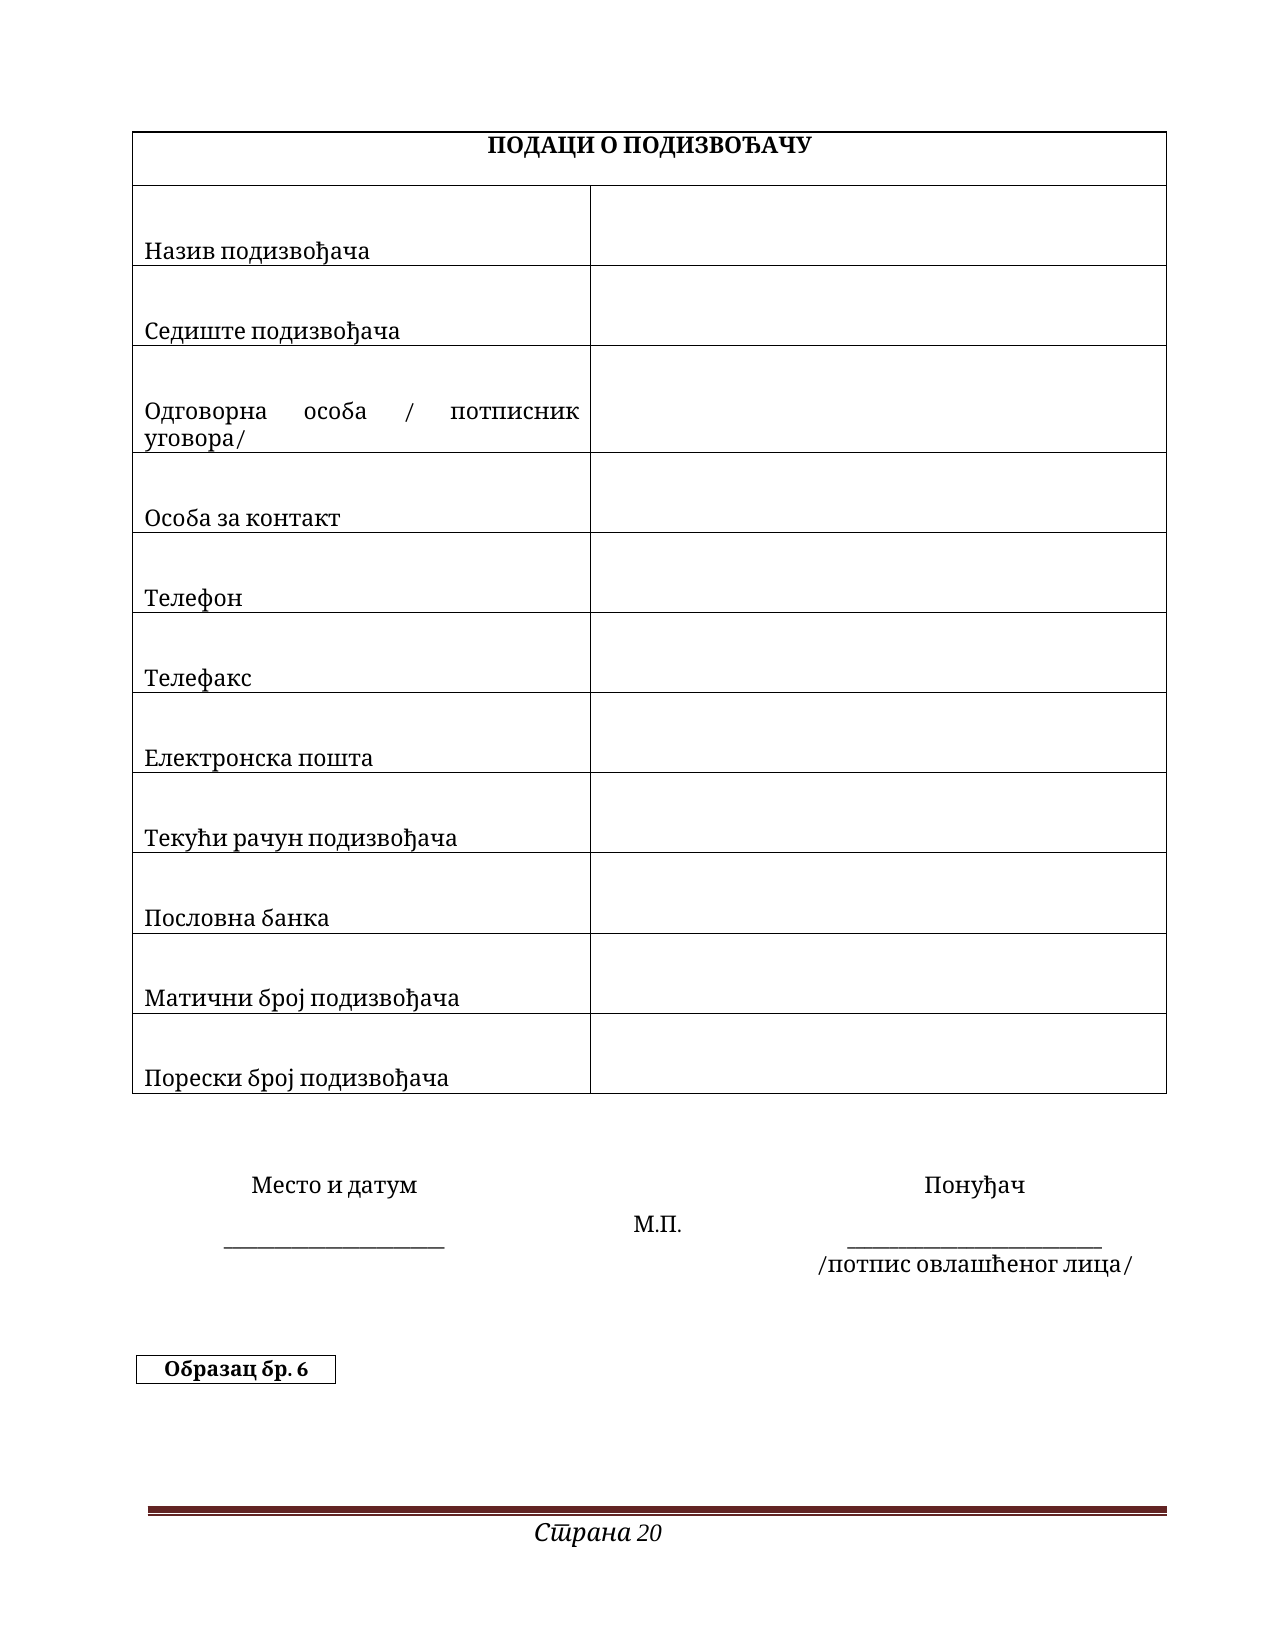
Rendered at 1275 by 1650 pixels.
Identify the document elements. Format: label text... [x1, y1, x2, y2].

table_cell [591, 693, 1166, 772]
table_cell Телефакс [133, 613, 590, 692]
table_cell Особа за контакт [133, 453, 590, 532]
table_header М.П. [532, 1173, 783, 1278]
table_cell [591, 346, 1166, 452]
table_cell Електронска пошта [133, 693, 590, 772]
table_cell Матични број подизвођача [133, 934, 590, 1012]
table_cell [591, 533, 1166, 612]
table_cell Одговорна особа / потписник уговора/ [133, 346, 590, 452]
table_header Понуђач ______________________________ /потпис овлашћеног лица/ [783, 1173, 1167, 1278]
table_cell [591, 1014, 1166, 1093]
table_header Место и датум __________________________ [136, 1173, 532, 1278]
table_cell [591, 773, 1166, 852]
table_cell Назив подизвођача [133, 186, 590, 265]
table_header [133, 133, 1166, 185]
table_cell [591, 186, 1166, 265]
table_cell Порески број подизвођача [133, 1014, 590, 1093]
table_cell [591, 453, 1166, 532]
table_cell Пословна банка [133, 853, 590, 932]
table_cell Телефон [133, 533, 590, 612]
table_cell [591, 934, 1166, 1012]
table_cell Текући рачун подизвођача [133, 773, 590, 852]
table_cell [591, 853, 1166, 932]
table_cell [591, 266, 1166, 345]
table_cell [591, 613, 1166, 692]
table_header Образац бр. 6 [137, 1356, 335, 1383]
table_cell Седиште подизвођача [133, 266, 590, 345]
